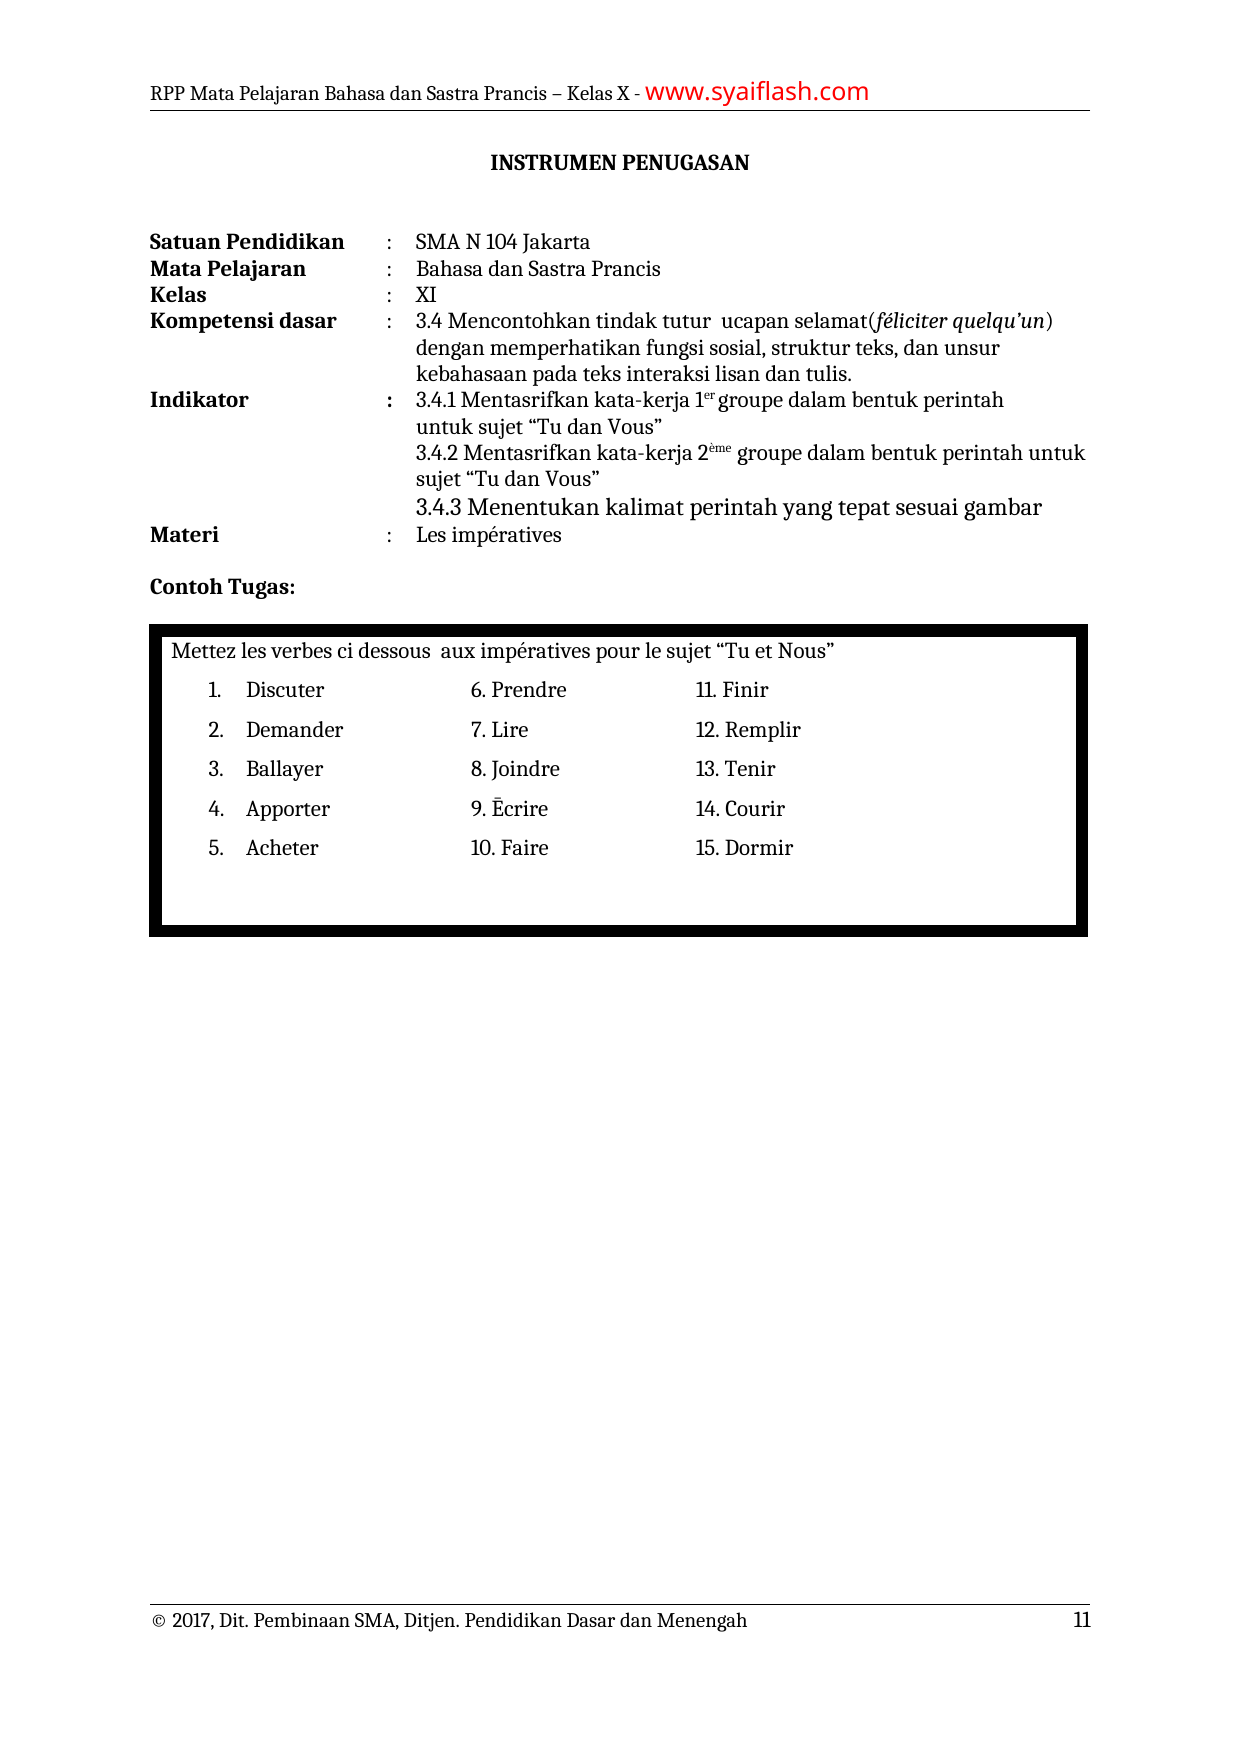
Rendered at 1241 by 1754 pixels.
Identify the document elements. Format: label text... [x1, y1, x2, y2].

text Mata Pelajaran : Bahasa dan Sastra Prancis [150, 255, 1090, 282]
text Kompetensi dasar : 3.4 Mencontohkan tindak tutur ucapan selamat(féliciter quelqu’un) dengan memperhatikan fungsi sosial, struktur teks, dan unsur kebahasaan pada teks interaksi lisan dan tulis. [150, 308, 1090, 387]
text 3.4.3 Menentukan kalimat perintah yang tepat sesuai gambar [150, 493, 1090, 521]
text Contoh Tugas: [150, 574, 1090, 600]
text INSTRUMEN PENUGASAN [150, 150, 1090, 176]
text Materi : Les impératives [150, 521, 1090, 548]
text 3.4.2 Mentasrifkan kata-kerja 2ème groupe dalam bentuk perintah untuk sujet “Tu dan Vous” [150, 440, 1090, 493]
text Kelas : XI [150, 282, 1090, 308]
text Satuan Pendidikan : SMA N 104 Jakarta [150, 229, 1090, 255]
text untuk sujet “Tu dan Vous” [150, 413, 1090, 440]
text Indikator : 3.4.1 Mentasrifkan kata-kerja 1er groupe dalam bentuk perintah [150, 387, 1090, 413]
